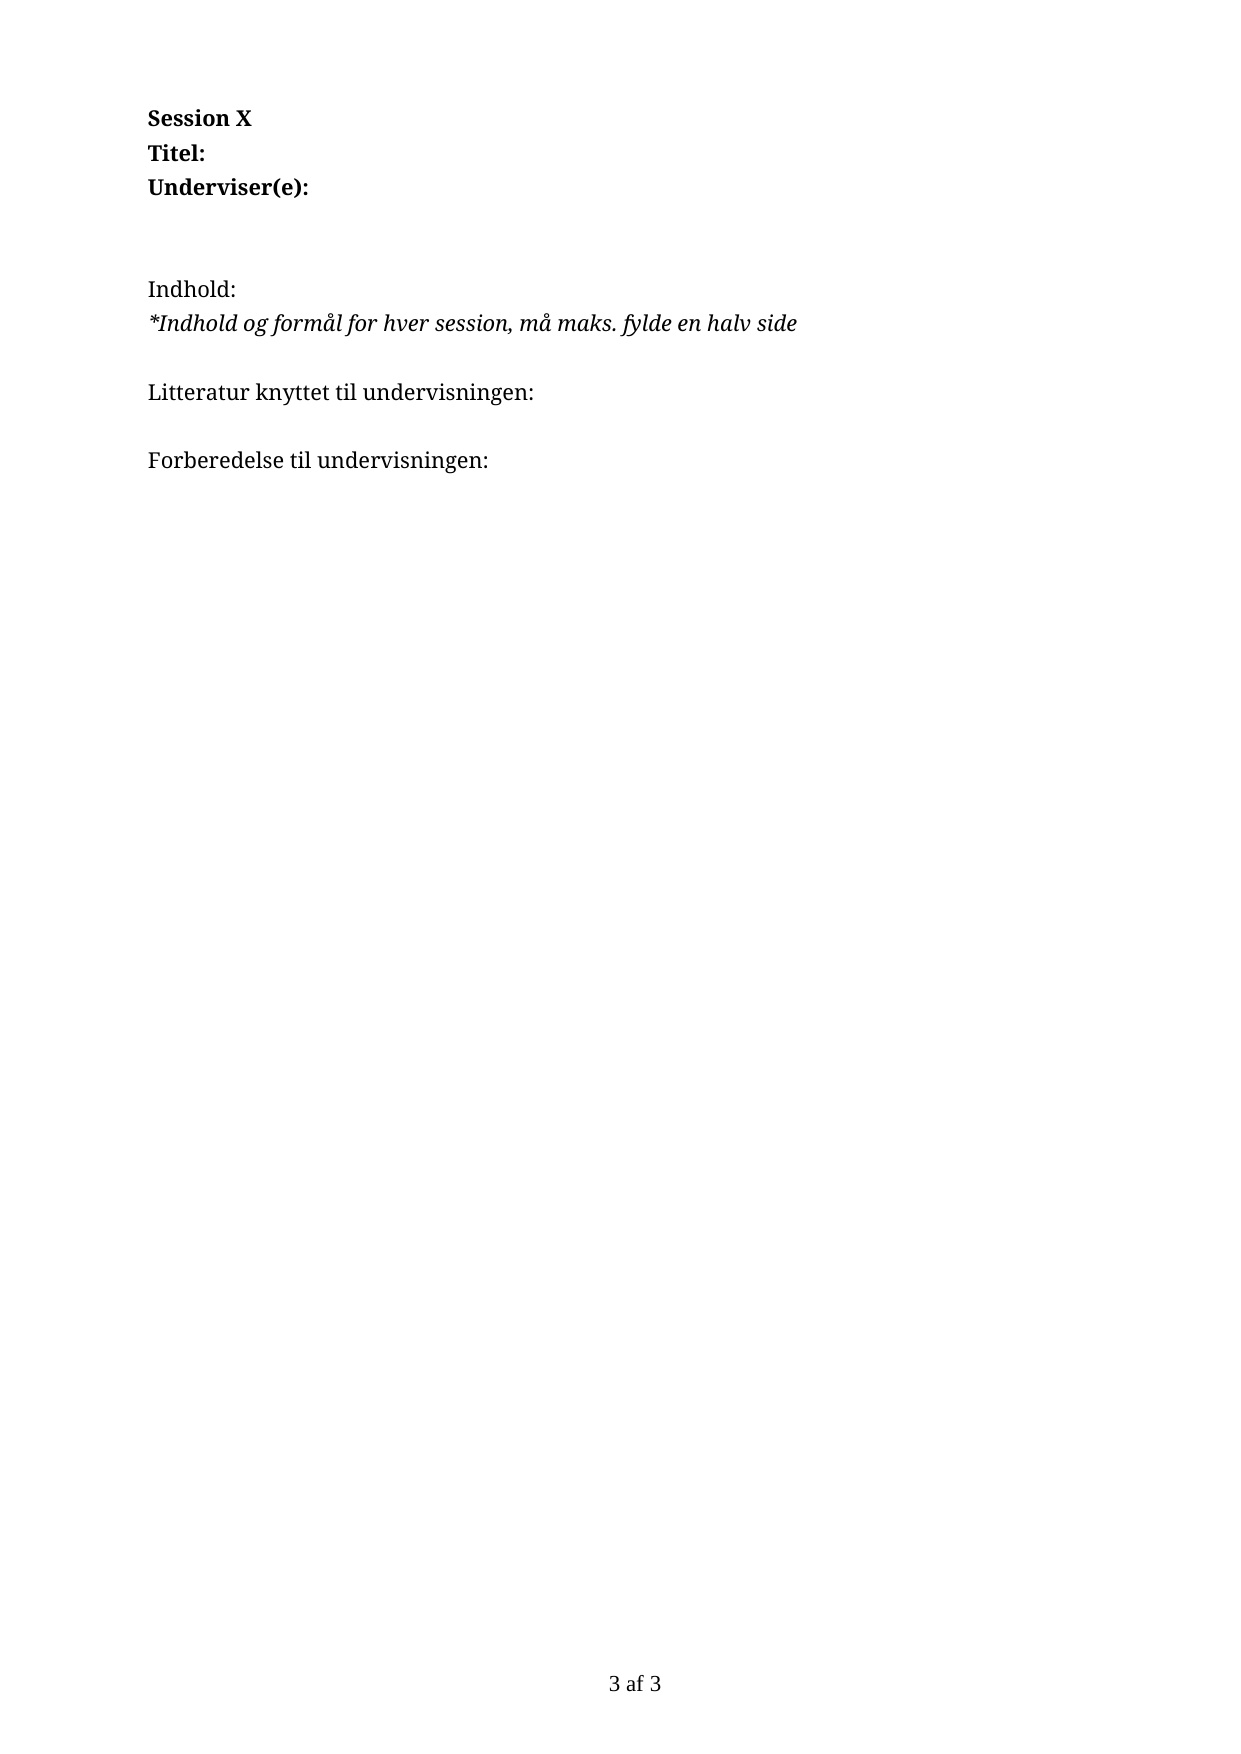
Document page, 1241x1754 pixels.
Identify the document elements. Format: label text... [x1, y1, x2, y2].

text Session X [148, 103, 1122, 133]
text Titel: [148, 138, 1122, 167]
text Indhold: [148, 274, 1122, 304]
text Litteratur knyttet til undervisningen: [148, 377, 1122, 407]
text Underviser(e): [148, 172, 1122, 202]
text *Indhold og formål for hver session, må maks. fylde en halv side [148, 308, 1122, 338]
text Forberedelse til undervisningen: [148, 445, 1122, 475]
